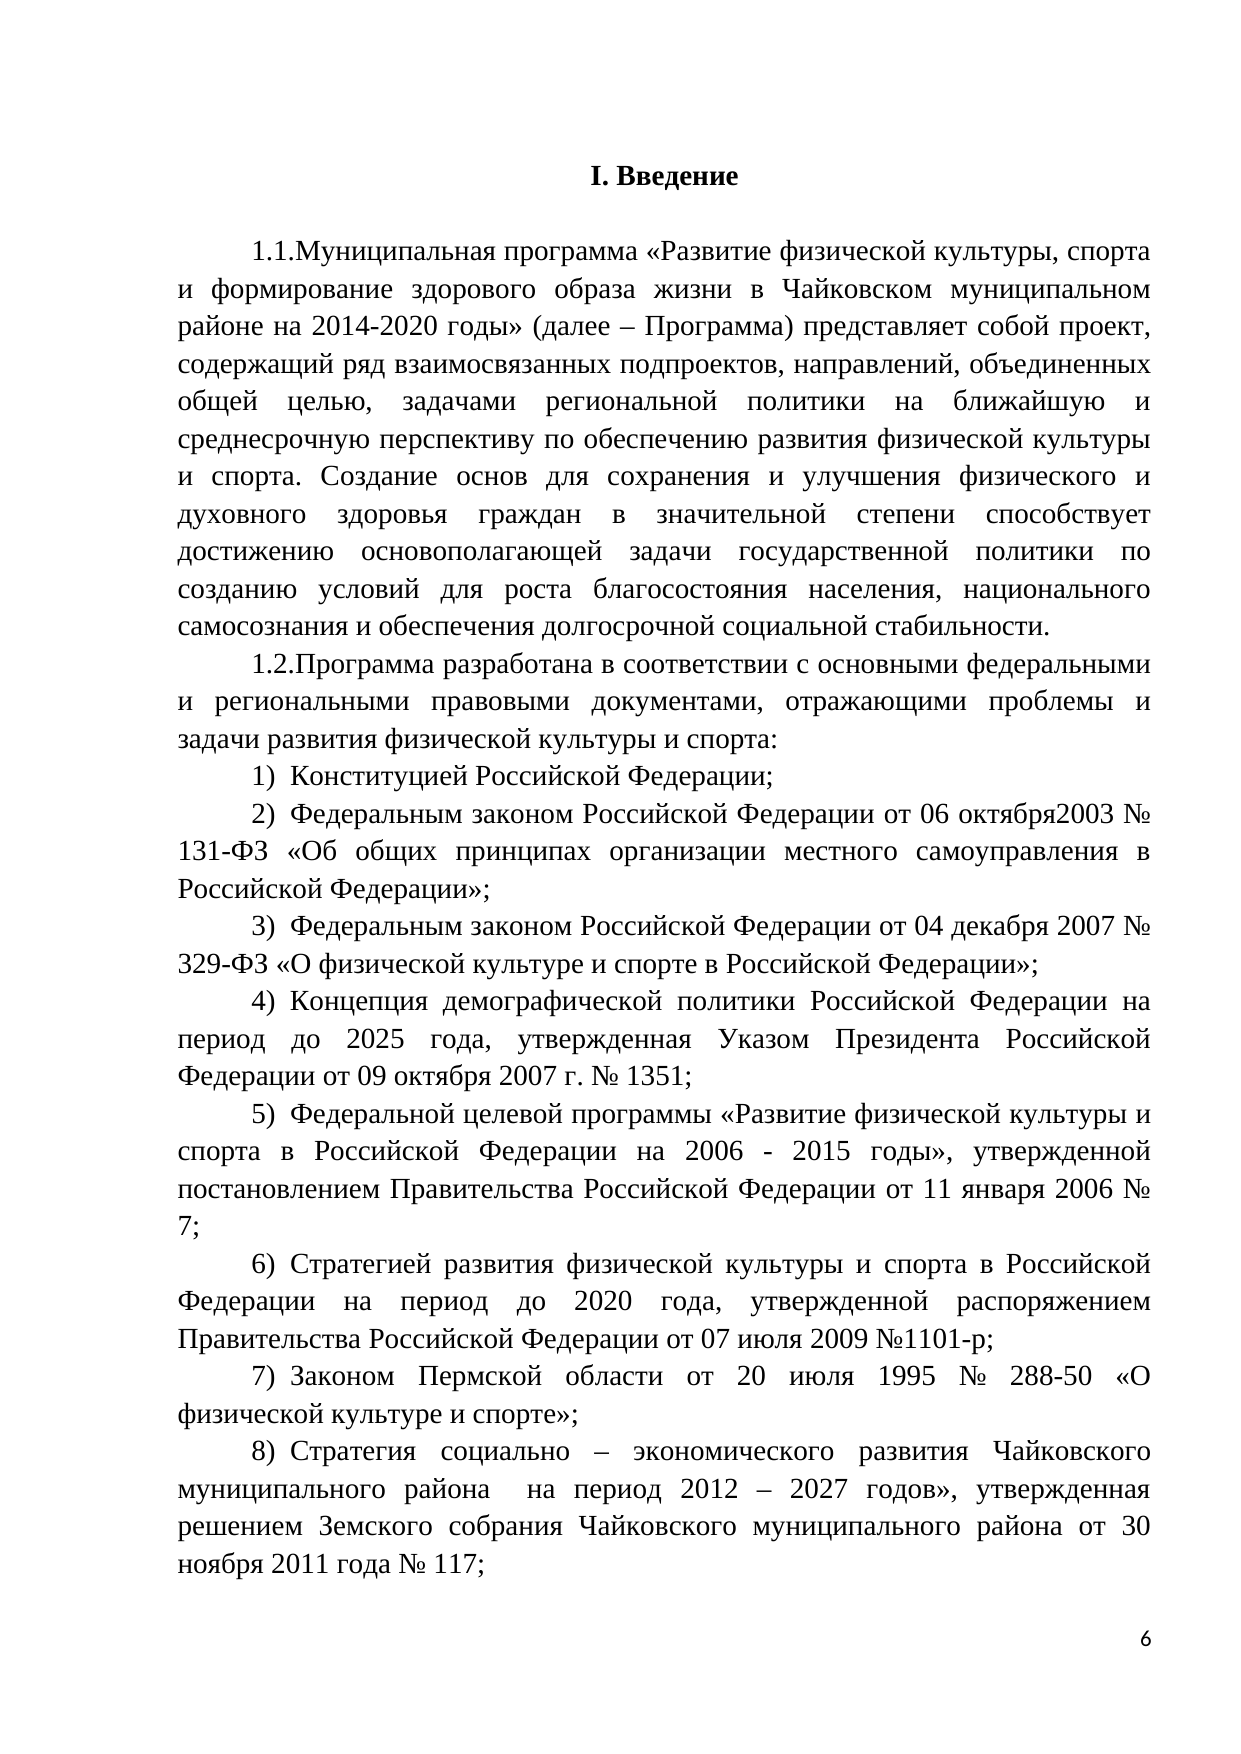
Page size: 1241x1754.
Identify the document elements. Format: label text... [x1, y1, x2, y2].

text 1.1.Муниципальная программа «Развитие физической культуры, спорта и формирование здорового образа жизни в Чайковском муниципальном районе на 2014-2020 годы» (далее – Программа) представляет собой проект, содержащий ряд взаимосвязанных подпроектов, направлений, объединенных общей целью, задачами региональной политики на ближайшую и среднесрочную перспективу по обеспечению развития физической культуры и спорта. Создание основ для сохранения и улучшения физического и духовного здоровья граждан в значительной степени способствует достижению основополагающей задачи государственной политики по созданию условий для роста благосостояния населения, национального самосознания и обеспечения долгосрочной социальной стабильности. [177, 231, 1152, 643]
text 4) Концепция демографической политики Российской Федерации на период до 2025 года, утвержденная Указом Президента Российской Федерации от 09 октября . № 1351; [177, 981, 1152, 1093]
title Федеральной целевой программы «Развитие физической культуры и спорта в Российской Федерации на 2006 - 2015 годы», утвержденной постановлением Правительства Российской Федерации от 11 января 2006 № 7; [177, 1093, 1152, 1243]
title Федеральным законом Российской Федерации от 04 декабря 2007 № 329-ФЗ «О физической культуре и спорте в Российской Федерации»; [177, 906, 1152, 981]
title Конституцией Российской Федерации; [177, 756, 1152, 793]
title Законом Пермской области от 20 июля 1995 № 288-50 «О физической культуре и спорте»; [177, 1356, 1152, 1431]
title Стратегия социально – экономического развития Чайковского муниципального района на период 2012 – 2027 годов», утвержденная решением Земского собрания Чайковского муниципального района от 30 ноября 2011 года № 117; [177, 1431, 1152, 1581]
text 1.2.Программа разработана в соответствии с основными федеральными и региональными правовыми документами, отражающими проблемы и задачи развития физической культуры и спорта: [177, 643, 1152, 756]
title I. Введение [177, 156, 1152, 193]
title Федеральным законом Российской Федерации от 06 октября2003 № 131-ФЗ «Об общих принципах организации местного самоуправления в Российской Федерации»; [177, 793, 1152, 906]
title Стратегией развития физической культуры и спорта в Российской Федерации на период до 2020 года, утвержденной распоряжением Правительства Российской Федерации от 07 июля 2009 №1101-р; [177, 1243, 1152, 1356]
